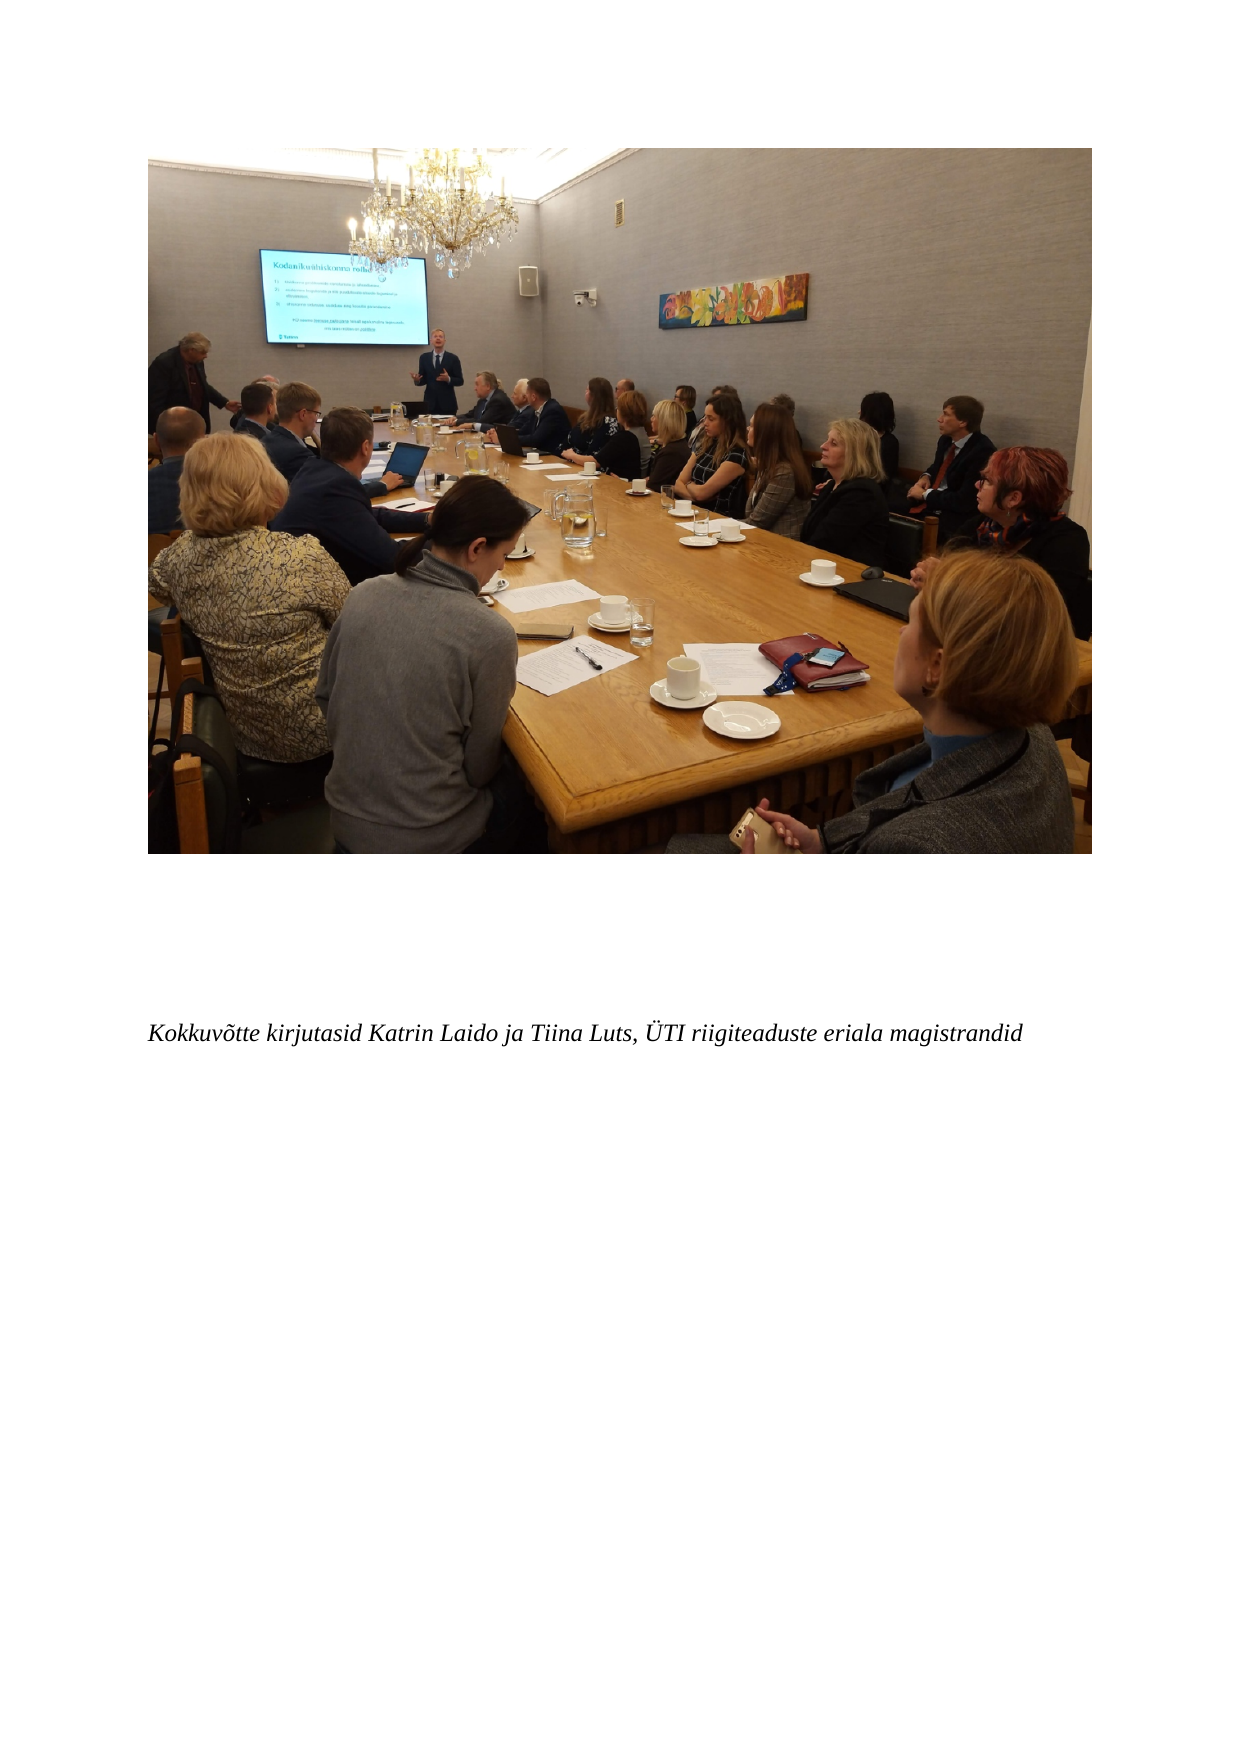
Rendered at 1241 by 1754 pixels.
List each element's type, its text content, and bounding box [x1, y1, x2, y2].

text Kokkuvõtte kirjutasid Katrin Laido ja Tiina Luts, ÜTI riigiteaduste eriala magistrandid [148, 1018, 1093, 1047]
picture [149, 148, 1092, 854]
